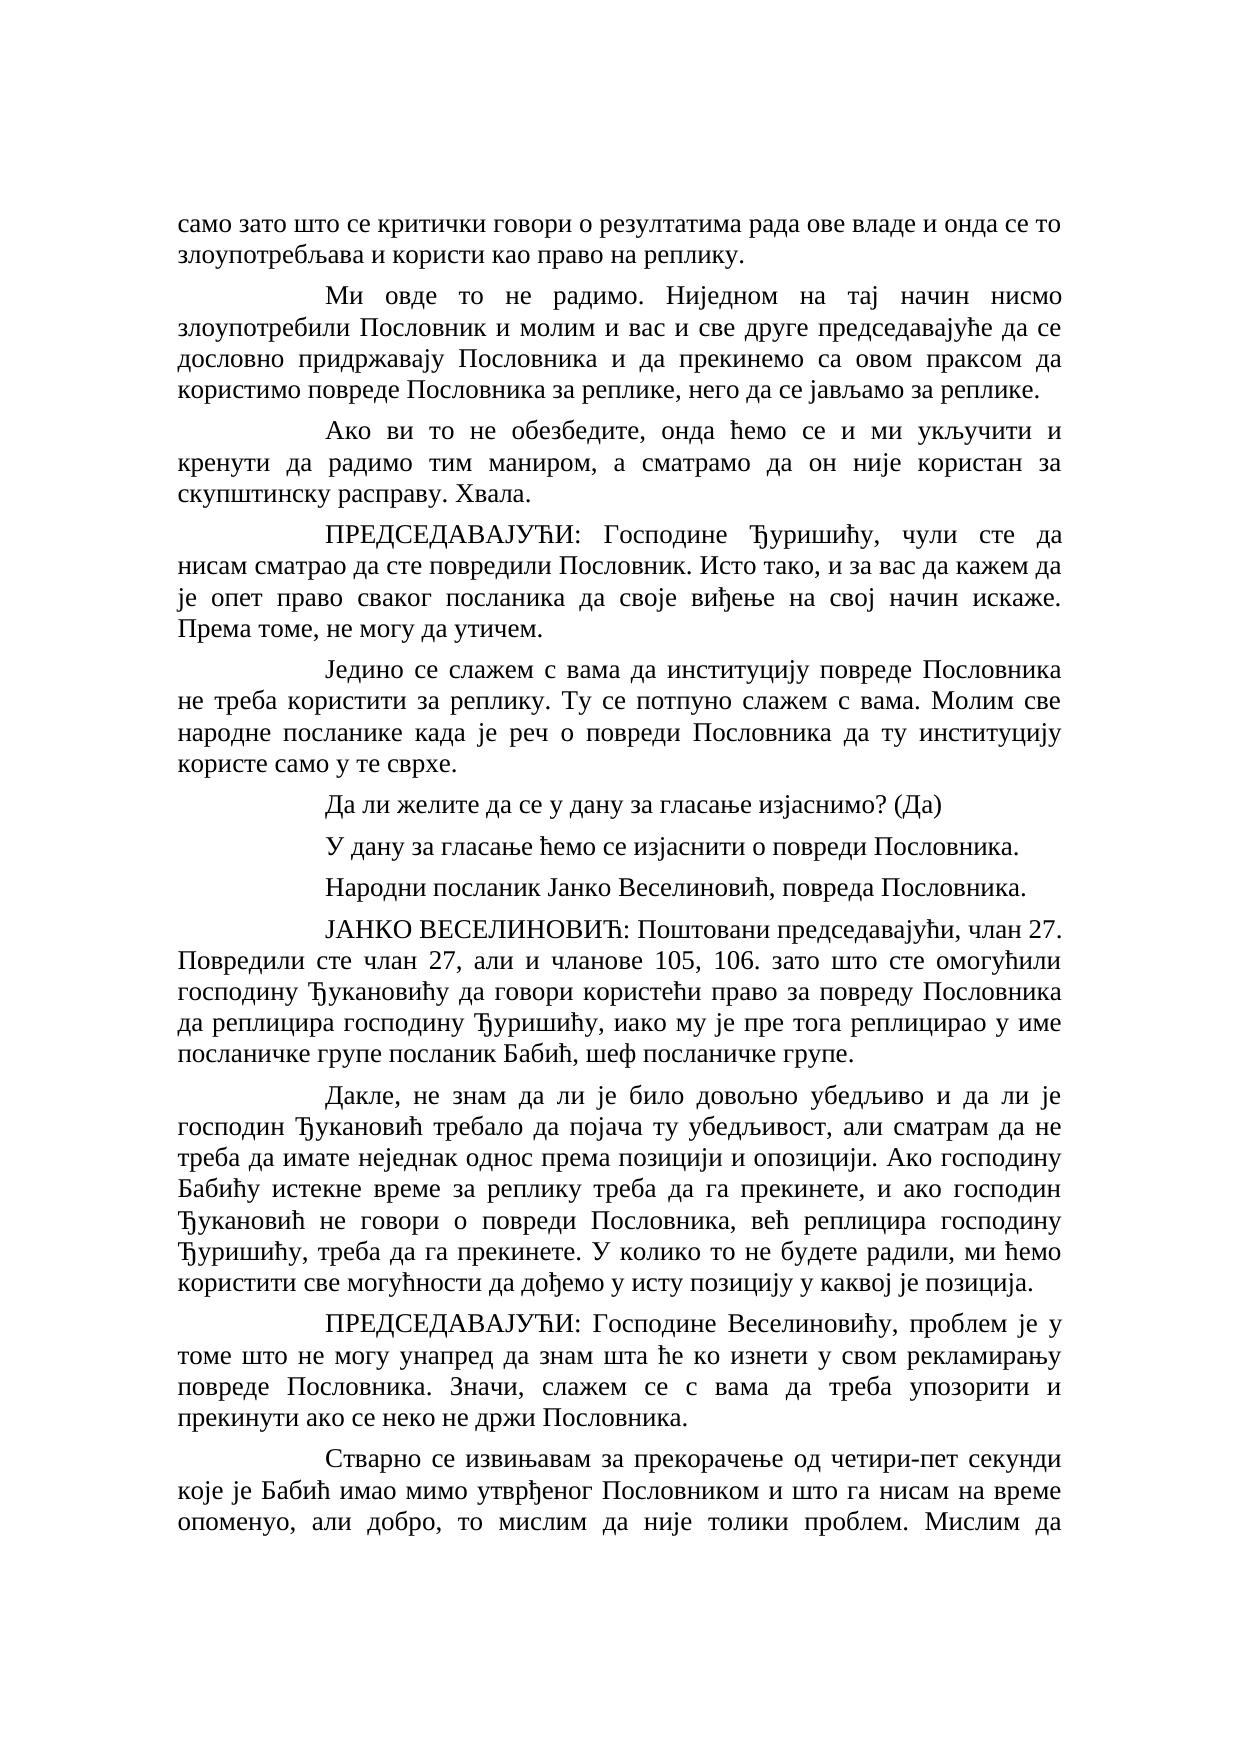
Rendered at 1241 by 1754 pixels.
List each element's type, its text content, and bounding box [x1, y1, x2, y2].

text Дакле, не знам да ли је било довољно убедљиво и да ли је господин Ђукановић требало да појача ту убедљивост, али сматрам да не треба да имате неједнак однос према позицији и опозицији. Ако господину Бабићу истекне време за реплику треба да га прекинете, и ако господин Ђукановић не говори о повреди Пословника, већ реплицира господину Ђуришићу, треба да га прекинете. У колико то не будете радили, ми ћемо користити све могућности да дођемо у исту позицију у каквој је позиција. [177, 1079, 1063, 1297]
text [177, 1443, 1063, 1536]
text ПРЕДСЕДАВАЈУЋИ: Господине Ђуришићу, чули сте да нисам сматрао да сте повредили Пословник. Исто тако, и за вас да кажем да је опет право сваког посланика да своје виђење на свој начин искаже. Према томе, не могу да утичем. [177, 518, 1063, 643]
text ПРЕДСЕДАВАЈУЋИ: Господине Веселиновићу, проблем је у томе што не могу унапред да знам шта ће ко изнети у свом рекламирању повреде Пословника. Значи, слажем се с вама да треба упозорити и прекинути ако се неко не држи Пословника. [177, 1308, 1063, 1432]
text Једино се слажем с вама да институцију повреде Пословника не треба користити за реплику. Ту се потпуно слажем с вама. Молим све народне посланике када је реч о повреди Пословника да ту институцију користе само у те сврхе. [177, 653, 1063, 778]
text Ако ви то не обезбедите, онда ћемо се и ми укључити и кренути да радимо тим маниром, а сматрамо да он није користан за скупштинску расправу. Хвала. [177, 414, 1063, 508]
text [177, 207, 1063, 269]
text ЈАНКО ВЕСЕЛИНОВИЋ: Поштовани председавајући, члан 27. Повредили сте члан 27, али и чланове 105, 106. зато што сте омогућили господину Ђукановићу да говори користећи право за повреду Пословника да реплицира господину Ђуришићу, иако му је пре тога реплицирао у име посланичке групе посланик Бабић, шеф посланичке групе. [177, 913, 1063, 1069]
text Да ли желите да се у дану за гласање изјаснимо? (Да) [177, 788, 1063, 819]
text Ми овде то не радимо. Ниједном на тај начин нисмо злоупотребили Пословник и молим и вас и све друге председавајуће да се дословно придржавају Пословника и да прекинемо са овом праксом да користимо повреде Пословника за реплике, него да се јављамо за реплике. [177, 279, 1063, 404]
text У дану за гласање ћемо се изјаснити о повреди Пословника. [177, 830, 1063, 861]
text Народни посланик Јанко Веселиновић, повреда Пословника. [177, 871, 1063, 903]
